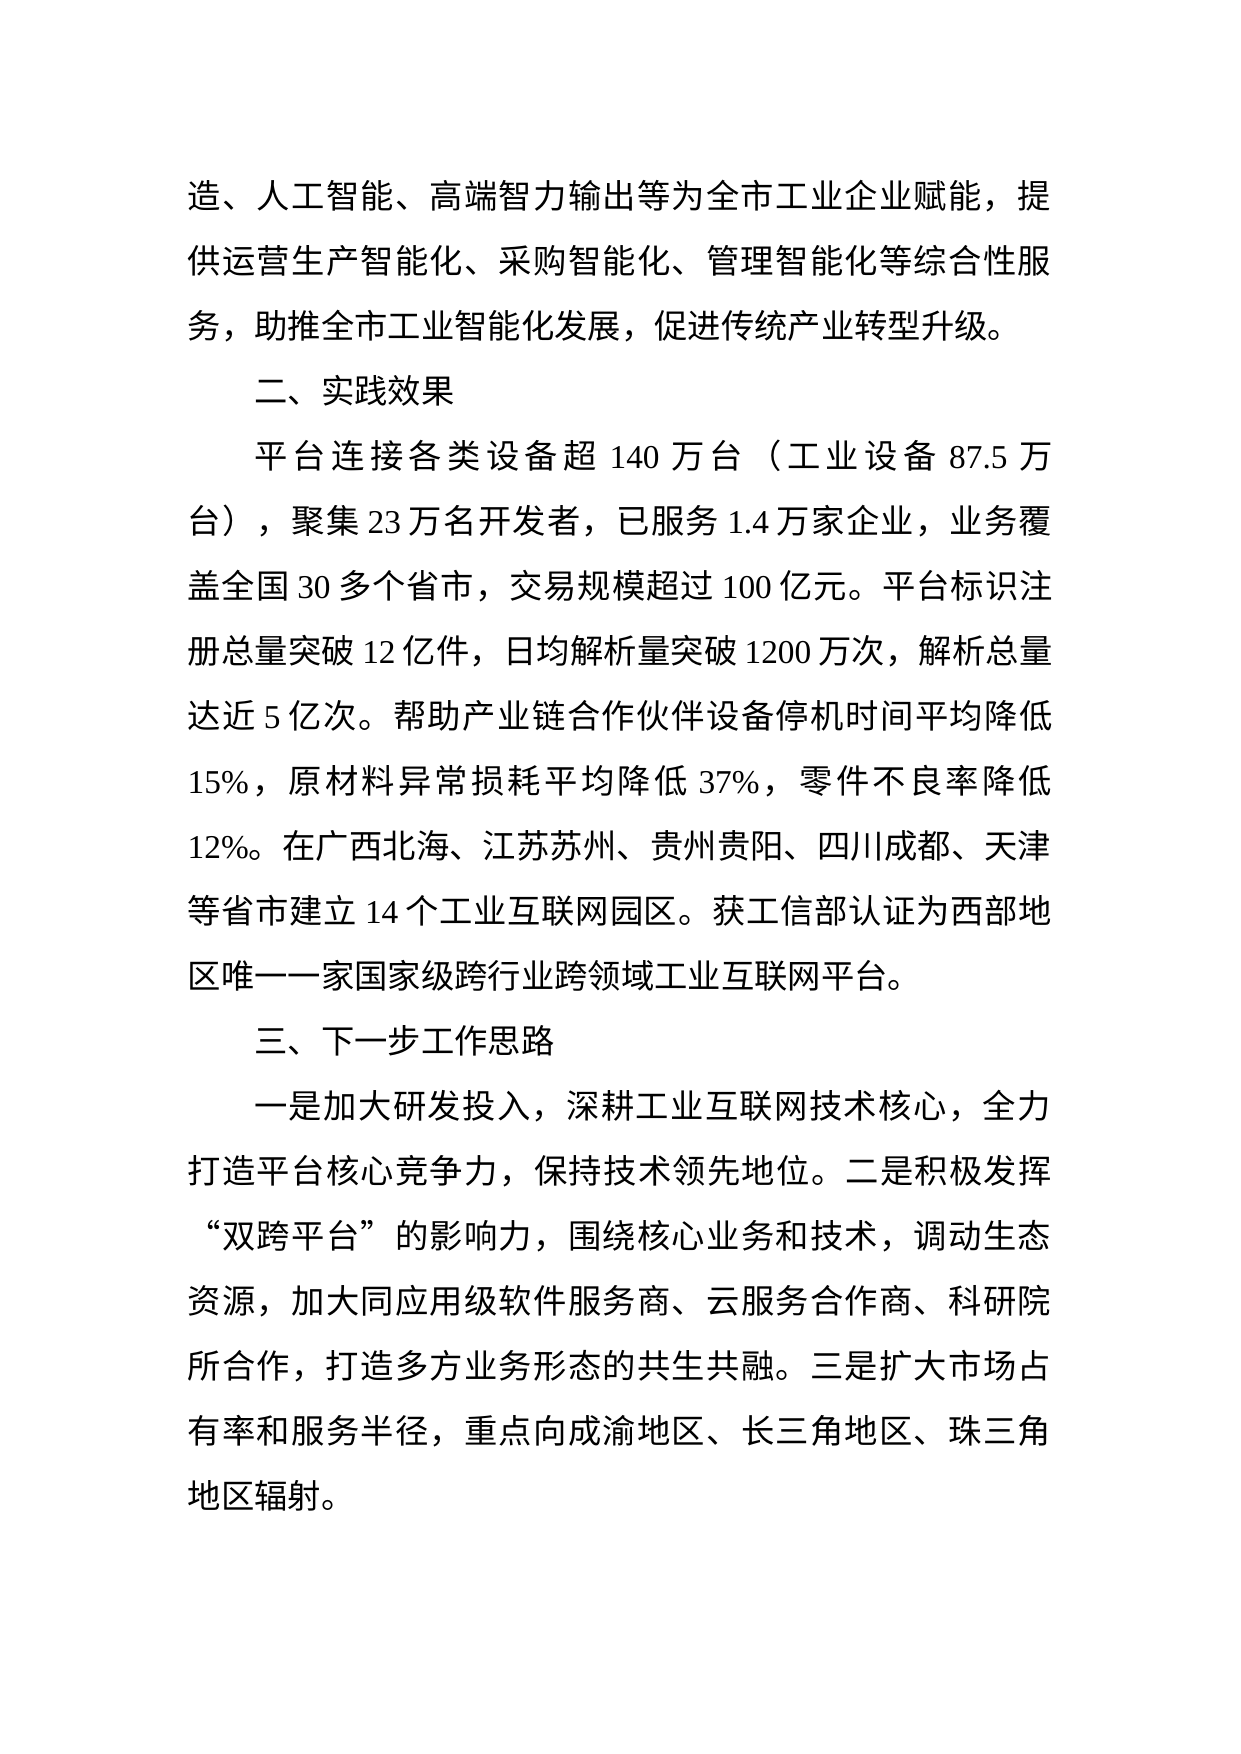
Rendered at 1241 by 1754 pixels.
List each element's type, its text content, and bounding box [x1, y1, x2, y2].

text 三、下一步工作思路 [187, 1007, 1053, 1072]
text 二、实践效果 [187, 357, 1053, 422]
text 平台连接各类设备超140万台（工业设备87.5万台），聚集23万名开发者，已服务1.4万家企业，业务覆盖全国30多个省市，交易规模超过100亿元。平台标识注册总量突破12亿件，日均解析量突破1200万次，解析总量达近5亿次。帮助产业链合作伙伴设备停机时间平均降低15%，原材料异常损耗平均降低37%，零件不良率降低12%。在广西北海、江苏苏州、贵州贵阳、四川成都、天津等省市建立14个工业互联网园区。获工信部认证为西部地区唯一一家国家级跨行业跨领域工业互联网平台。 [187, 422, 1053, 1007]
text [187, 162, 1053, 357]
text 一是加大研发投入，深耕工业互联网技术核心，全力打造平台核心竞争力，保持技术领先地位。二是积极发挥“双跨平台”的影响力，围绕核心业务和技术，调动生态资源，加大同应用级软件服务商、云服务合作商、科研院所合作，打造多方业务形态的共生共融。三是扩大市场占有率和服务半径，重点向成渝地区、长三角地区、珠三角地区辐射。 [187, 1072, 1053, 1527]
